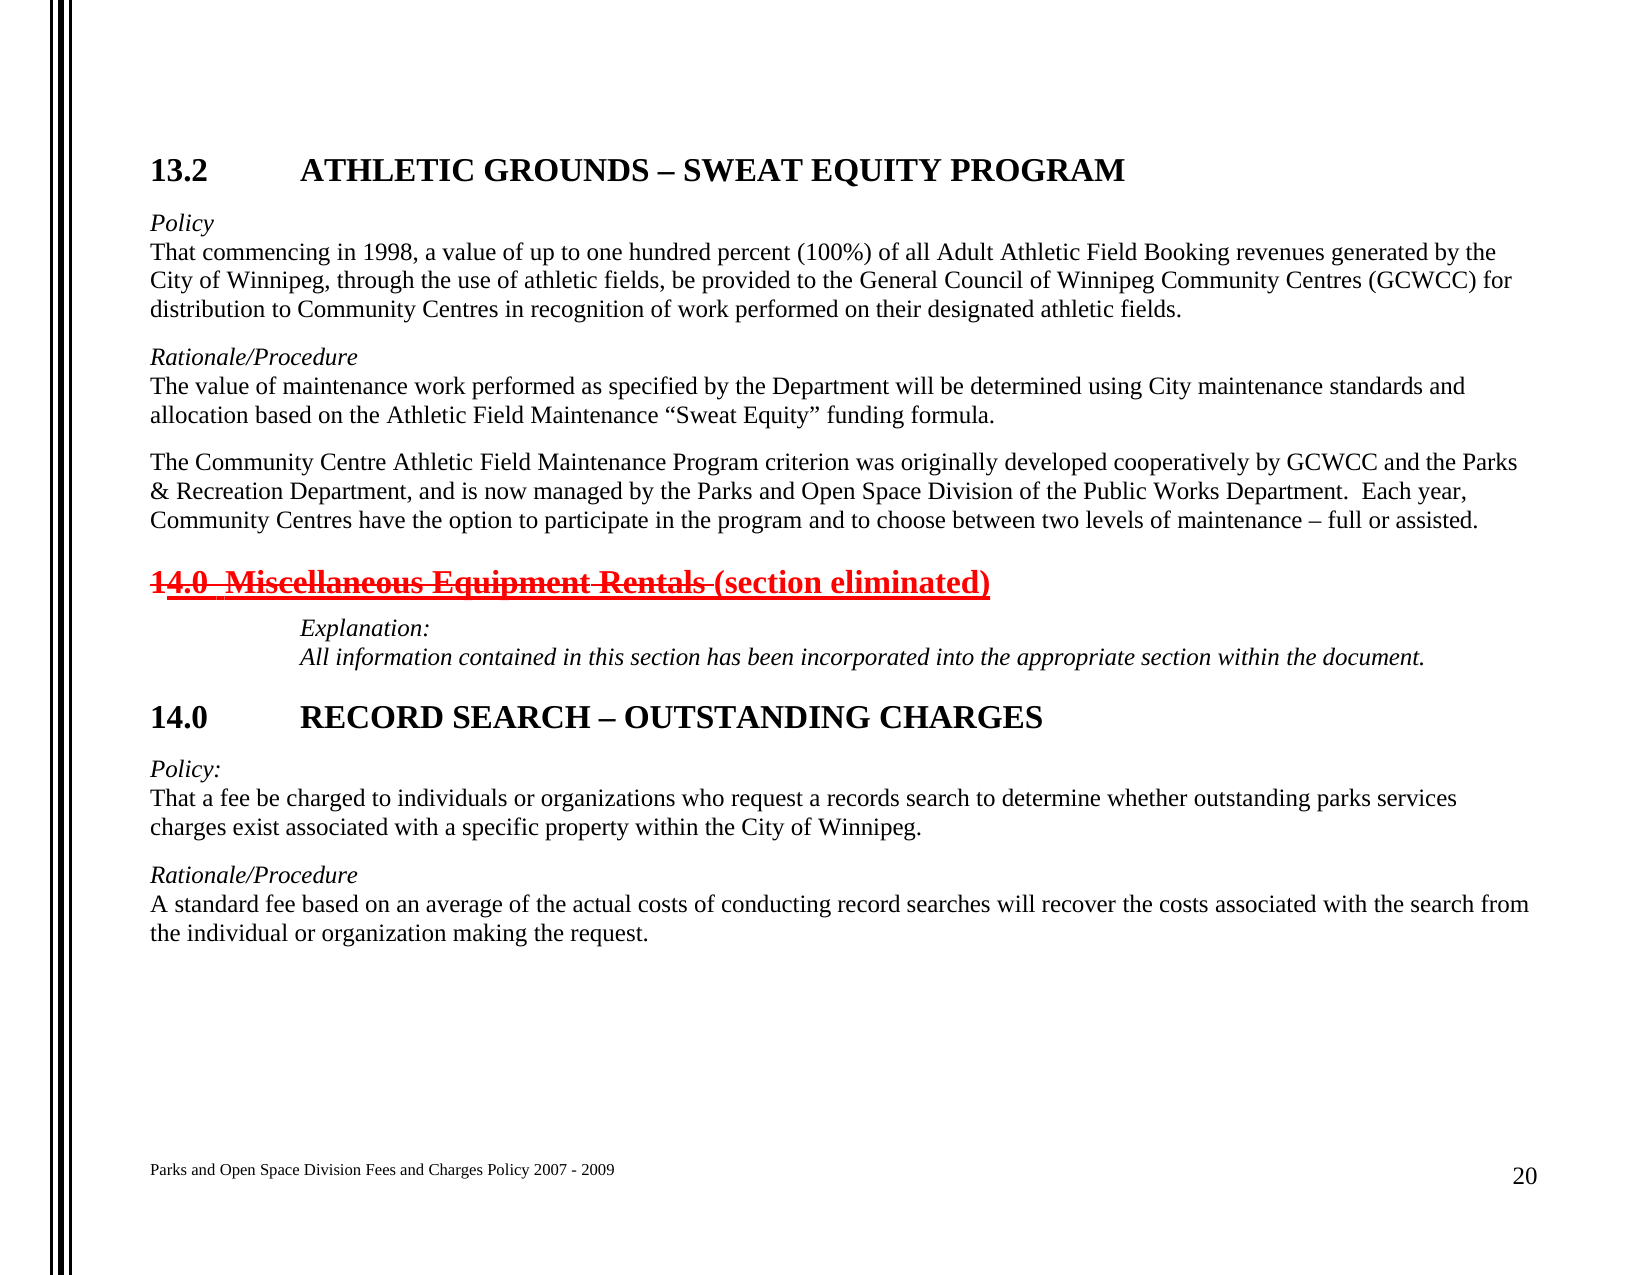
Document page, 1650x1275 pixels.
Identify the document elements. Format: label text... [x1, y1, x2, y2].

text Rationale/Procedure [150, 342, 1550, 371]
text That commencing in 1998, a value of up to one hundred percent (100%) of all Adult Athletic Field Booking revenues generated by the City of Winnipeg, through the use of athletic fields, be provided to the General Council of Winnipeg Community Centres (GCWCC) for distribution to Community Centres in recognition of work performed on their designated athletic fields. [150, 237, 1522, 323]
text All information contained in this section has been incorporated into the appropriate section within the document. [300, 642, 1550, 671]
text Policy: [150, 755, 1550, 783]
text Parks and Open Space Division Fees and Charges Policy 2007 - 2009 20 [150, 1152, 1550, 1189]
text The value of maintenance work performed as specified by the Department will be determined using City maintenance standards and allocation based on the Athletic Field Maintenance “Sweat Equity” funding formula. [150, 371, 1522, 428]
text Rationale/Procedure [150, 860, 1550, 889]
text Policy [150, 208, 1550, 237]
text & Recreation Department, and is now managed by the Parks and Open Space Division of the Public Works Department. Each year, Community Centres have the option to participate in the program and to choose between two levels of maintenance – full or assisted. [150, 476, 1522, 534]
text A standard fee based on an average of the actual costs of conducting record searches will recover the costs associated with the search from the individual or organization making the request. [150, 889, 1534, 946]
text The Community Centre Athletic Field Maintenance Program criterion was originally developed cooperatively by GCWCC and the Parks [150, 447, 1550, 476]
subtitle 14.0 Miscellaneous Equipment Rentals (section eliminated) [150, 563, 1550, 601]
text Explanation: [300, 613, 1550, 642]
subtitle ATHLETIC GROUNDS – SWEAT EQUITY PROGRAM [150, 151, 1550, 189]
text That a fee be charged to individuals or organizations who request a records search to determine whether outstanding parks services charges exist associated with a specific property within the City of Winnipeg. [150, 783, 1522, 841]
subtitle 14.0 RECORD SEARCH – OUTSTANDING CHARGES [150, 697, 1550, 736]
